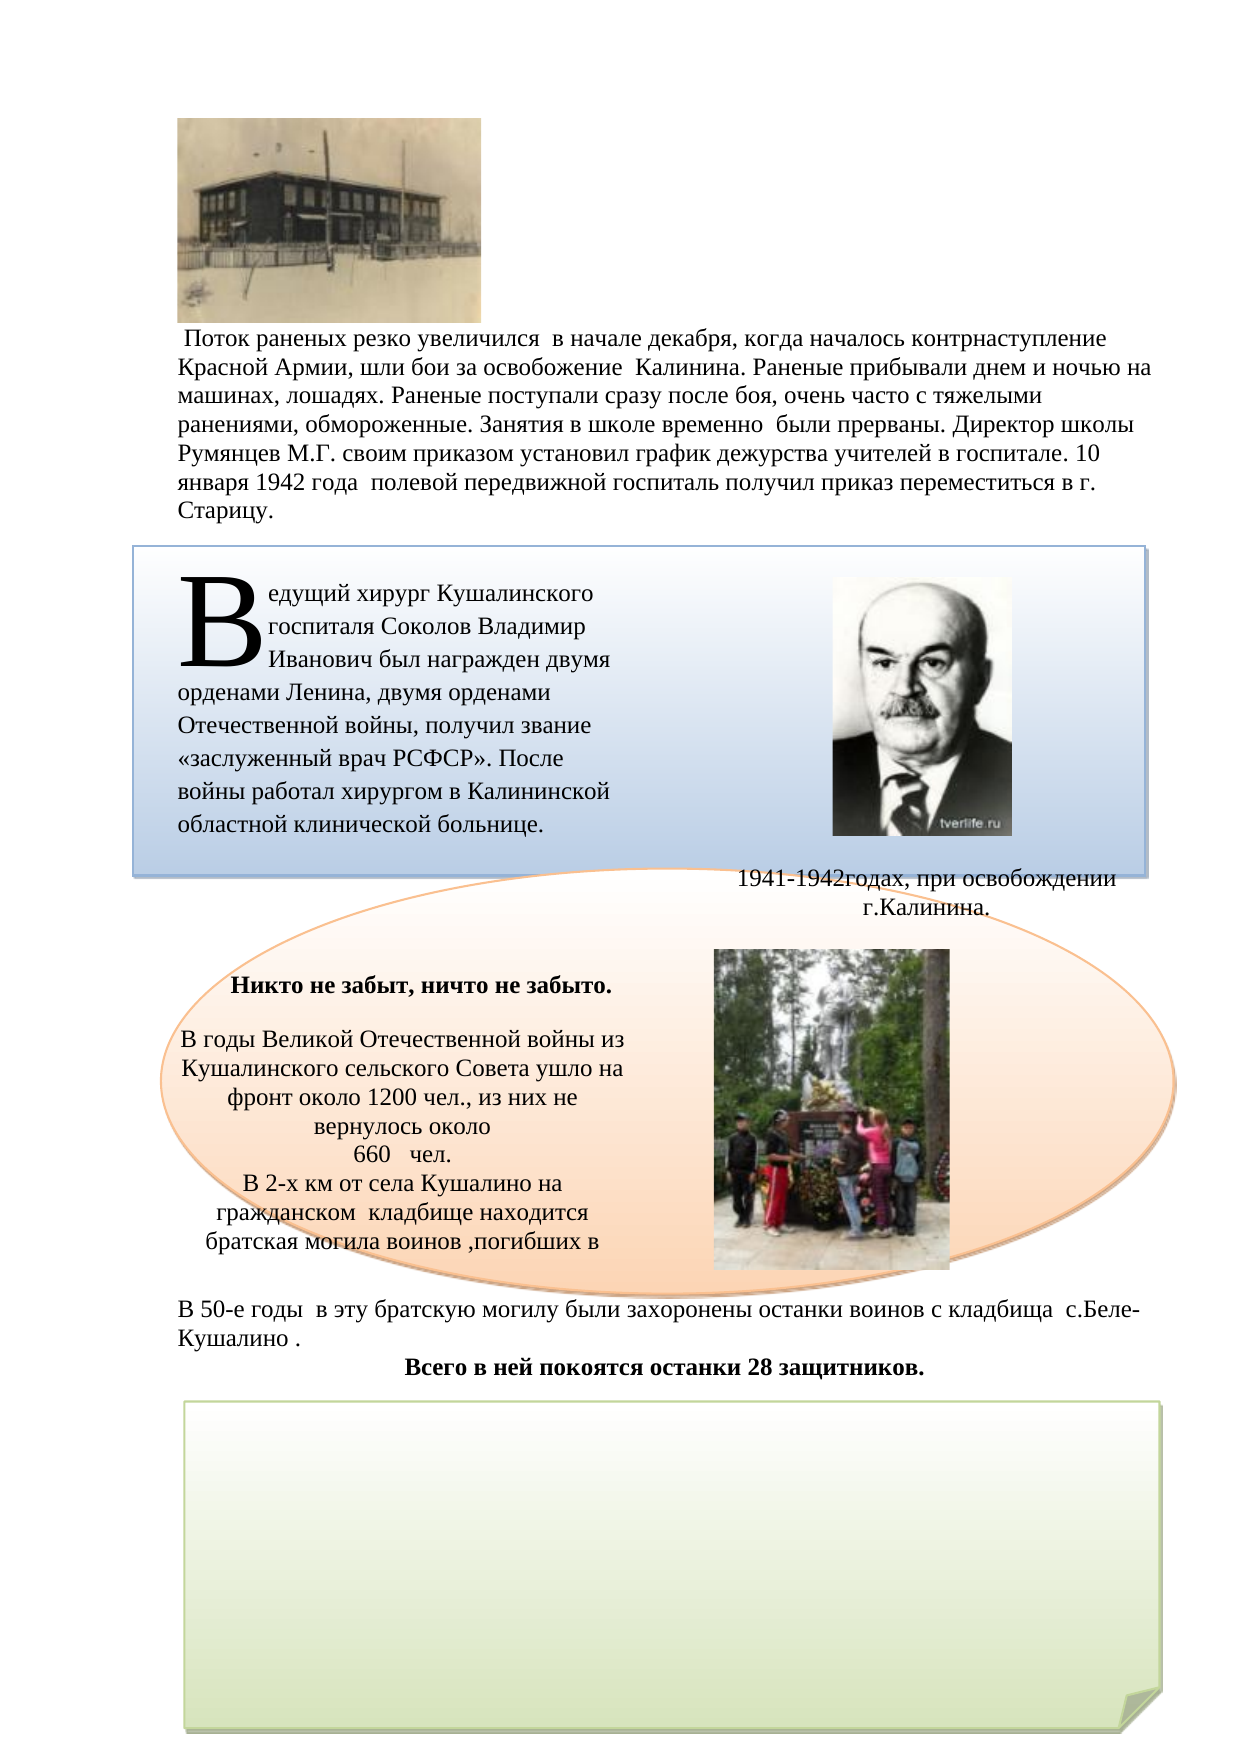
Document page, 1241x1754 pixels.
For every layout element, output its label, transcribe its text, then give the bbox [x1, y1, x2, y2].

picture [177, 118, 482, 323]
text Никто не забыт, ничто не забыто. [177, 971, 627, 999]
text В годы Великой Отечественной войны из Кушалинского сельского Совета ушло на фронт около 1200 чел., из них не вернулось около [177, 1024, 627, 1139]
picture [832, 577, 1012, 836]
text едущий хирург Кушалинского госпиталя Соколов Владимир Иванович был награжден двумя орденами Ленина, двумя орденами Отечественной войны, получил звание «заслуженный врач РСФСР». После войны работал хирургом в Калининской областной клинической больнице. [177, 578, 627, 838]
text 660 чел. [177, 1139, 627, 1168]
text В 2-х км от села Кушалино на гражданском кладбище находится братская могила воинов ,погибших в 1941-1942годах, при освобождении г.Калинина. [177, 1168, 627, 1254]
text В 50-е годы в эту братскую могилу были захоронены останки воинов с кладбища с.Беле-Кушалино . [177, 1294, 1152, 1352]
text В 2-х км от села Кушалино на гражданском кладбище находится братская могила воинов ,погибших в 1941-1942годах, при освобождении г.Калинина. [701, 863, 1152, 920]
text Поток раненых резко увеличился в начале декабря, когда началось контрнаступление Красной Армии, шли бои за освобожение Калинина. Раненые прибывали днем и ночью на машинах, лошадях. Раненые поступали сразу после боя, очень часто с тяжелыми ранениями, обмороженные. Занятия в школе временно были прерваны. Директор школы Румянцев М.Г. своим приказом установил график дежурства учителей в госпитале. 10 января 1942 года полевой передвижной госпиталь получил приказ переместиться в г. Старицу. [177, 323, 1152, 524]
text Всего в ней покоятся останки 28 защитников. [177, 1352, 1152, 1381]
picture [713, 949, 950, 1270]
